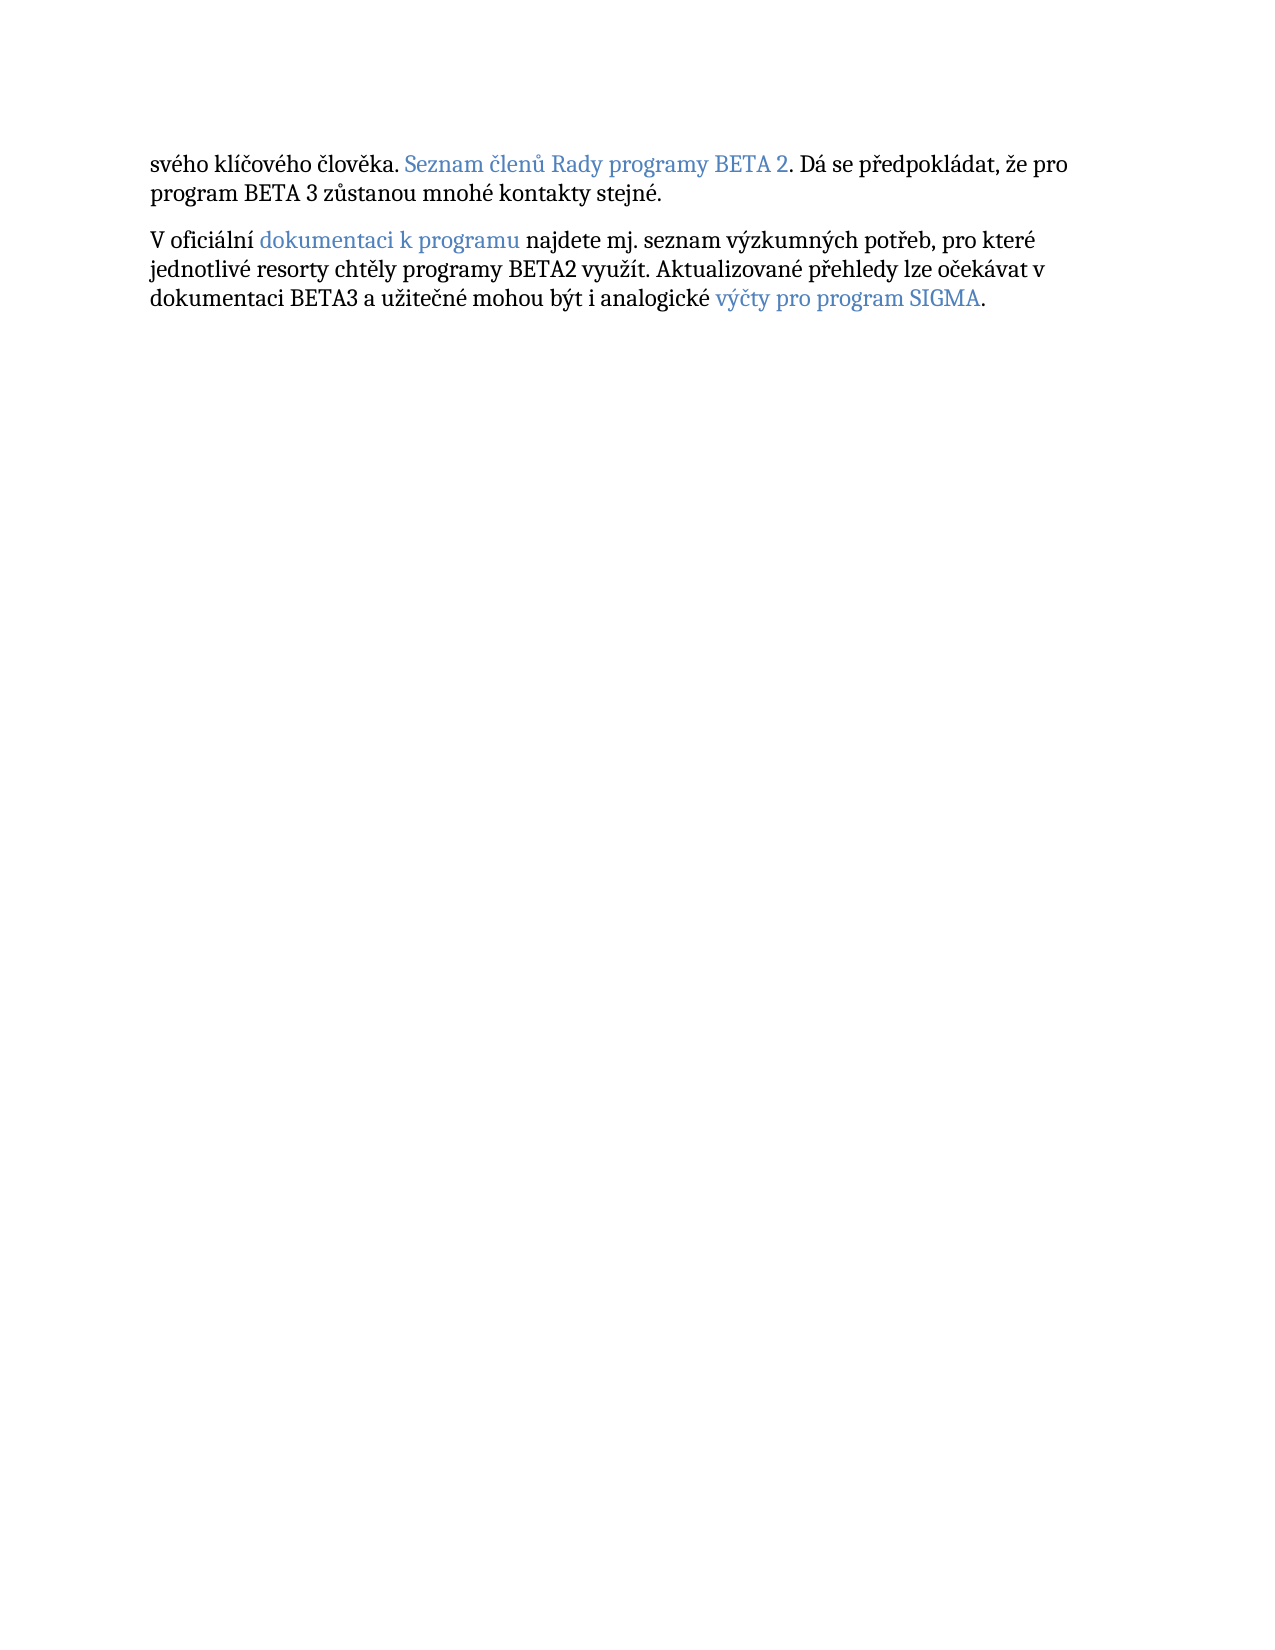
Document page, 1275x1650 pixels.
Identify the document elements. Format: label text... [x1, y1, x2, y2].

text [150, 150, 1125, 207]
text V oficiální dokumentaci k programu najdete mj. seznam výzkumných potřeb, pro které jednotlivé resorty chtěly programy BETA2 využít. Aktualizované přehledy lze očekávat v dokumentaci BETA3 a užitečné mohou být i analogické výčty pro program SIGMA. [150, 226, 1125, 312]
